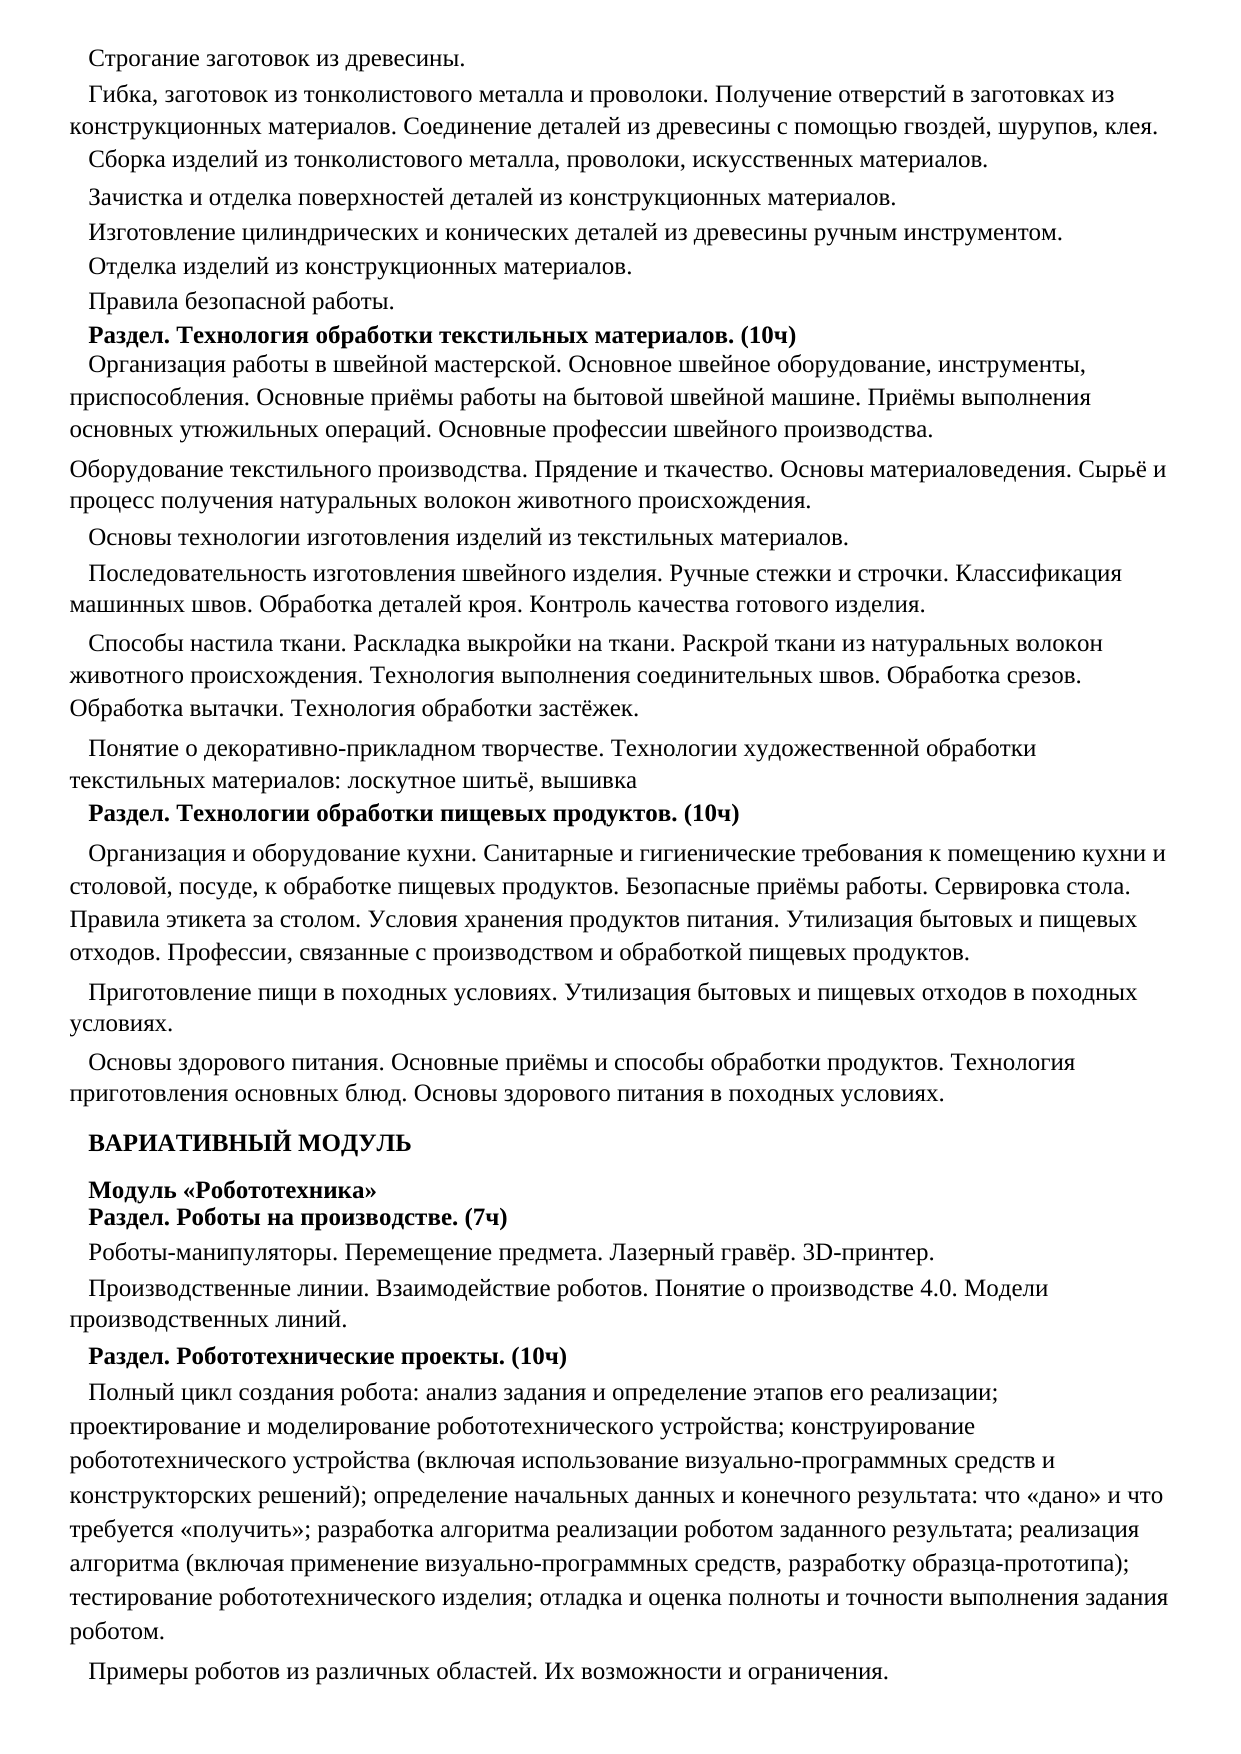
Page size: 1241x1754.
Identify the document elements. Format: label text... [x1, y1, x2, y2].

text Строгание заготовок из древесины. [88, 44, 1174, 72]
text Приготовление пищи в походных условиях. Утилизация бытовых и пищевых отходов в походных условиях. [69, 977, 1144, 1037]
text Модуль «Робототехника» Раздел. Роботы на производстве. (7ч) [88, 1176, 1174, 1231]
text Раздел. Технология обработки текстильных материалов. (10ч) [88, 322, 1174, 349]
text Основы здорового питания. Основные приёмы и способы обработки продуктов. Технология приготовления основных блюд. Основы здорового питания в походных условиях. [69, 1047, 1084, 1107]
text ВАРИАТИВНЫЙ МОДУЛЬ [88, 1129, 1174, 1156]
text Зачистка и отделка поверхностей деталей из конструкционных материалов. [88, 184, 1174, 211]
text Понятие о декоративно-прикладном творчестве. Технологии художественной обработки текстильных материалов: лоскутное шитьё, вышивка Раздел. Технологии обработки пищевых продуктов. (10ч) [69, 733, 1054, 827]
text Способы настила ткани. Раскладка выкройки на ткани. Раскрой ткани из натуральных волокон животного происхождения. Технология выполнения соединительных швов. Обработка срезов. Обработка вытачки. Технология обработки застёжек. [69, 628, 1114, 722]
text Гибка, заготовок из тонколистового металла и проволоки. Получение отверстий в заготовках из конструкционных материалов. Соединение деталей из древесины с помощью гвоздей, шурупов, клея. Сборка изделий из тонколистового металла, проволоки, искусственных материалов. [69, 79, 1174, 173]
text Отделка изделий из конструкционных материалов. [88, 253, 1174, 280]
text Оборудование текстильного производства. Прядение и ткачество. Основы материаловедения. Сырьё и процесс получения натуральных волокон животного происхождения. [69, 454, 1174, 514]
text Последовательность изготовления швейного изделия. Ручные стежки и строчки. Классификация машинных швов. Обработка деталей кроя. Контроль качества готового изделия. [69, 558, 1129, 618]
text Роботы-манипуляторы. Перемещение предмета. Лазерный гравёр. 3D-принтер. [88, 1238, 1174, 1266]
text Организация работы в швейной мастерской. Основное швейное оборудование, инструменты, приспособления. Основные приёмы работы на бытовой швейной машине. Приёмы выполнения основных утюжильных операций. Основные профессии швейного производства. [69, 349, 1099, 443]
text Примеры роботов из различных областей. Их возможности и ограничения. [88, 1658, 1174, 1685]
text Организация и оборудование кухни. Санитарные и гигиенические требования к помещению кухни и столовой, посуде, к обработке пищевых продуктов. Безопасные приёмы работы. Сервировка стола. Правила этикета за столом. Условия хранения продуктов питания. Утилизация бытовых и пищевых отходов. Профессии, связанные с производством и обработкой пищевых продуктов. [69, 838, 1174, 966]
text Раздел. Робототехнические проекты. (10ч) [88, 1343, 1174, 1370]
text Правила безопасной работы. [88, 288, 1174, 315]
text Изготовление цилиндрических и конических деталей из древесины ручным инструментом. [88, 218, 1174, 246]
text Основы технологии изготовления изделий из текстильных материалов. [88, 524, 1174, 551]
text Полный цикл создания робота: анализ задания и определение этапов его реализации; проектирование и моделирование робототехнического устройства; конструирование робототехнического устройства (включая использование визуально-программных средств и конструкторских решений); определение начальных данных и конечного результата: что «дано» и что требуется «получить»; разработка алгоритма реализации роботом заданного результата; реализация алгоритма (включая применение визуально-программных средств, разработку образца-прототипа); тестирование робототехнического изделия; отладка и оценка полноты и точности выполнения задания роботом. [69, 1377, 1174, 1645]
text Производственные линии. Взаимодействие роботов. Понятие о производстве 4.0. Модели производственных линий. [69, 1273, 1069, 1333]
